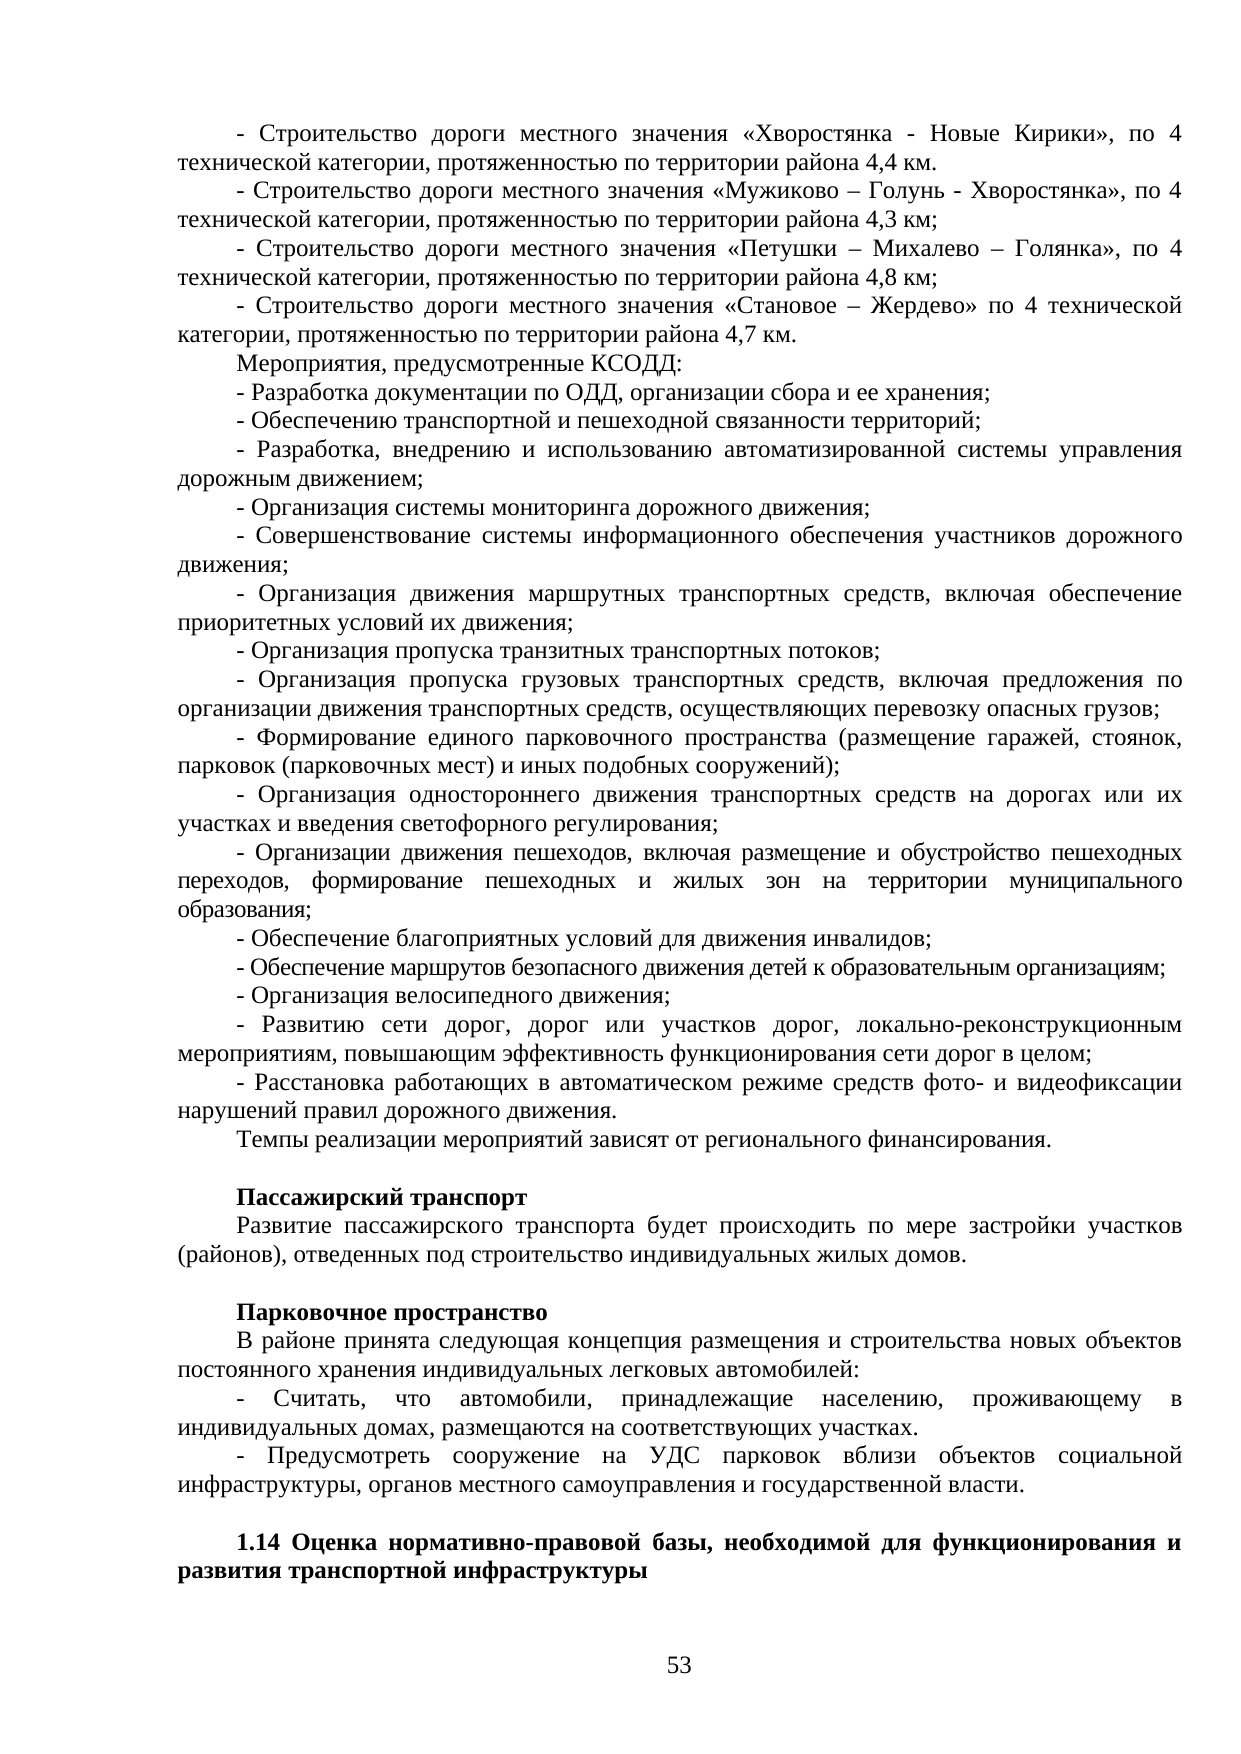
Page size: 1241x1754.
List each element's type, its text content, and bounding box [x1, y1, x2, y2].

text - Расстановка работающих в автоматическом режиме средств фото- и видеофиксации нарушений правил дорожного движения. [177, 1067, 1183, 1124]
text Пассажирский транспорт [177, 1182, 1183, 1211]
text - Разработка документации по ОДД, организации сбора и ее хранения; [177, 377, 1183, 406]
text - Считать, что автомобили, принадлежащие населению, проживающему в индивидуальных домах, размещаются на соответствующих участках. [177, 1383, 1183, 1441]
text - Организация движения маршрутных транспортных средств, включая обеспечение приоритетных условий их движения; [177, 578, 1183, 636]
text - Строительство дороги местного значения «Становое – Жердево» по 4 технической категории, протяженностью по территории района 4,7 км. [177, 291, 1183, 348]
text - Организация пропуска транзитных транспортных потоков; [177, 636, 1183, 664]
text - Развитию сети дорог, дорог или участков дорог, локально-реконструкционным мероприятиям, повышающим эффективность функционирования сети дорог в целом; [177, 1009, 1183, 1067]
text - Предусмотреть сооружение на УДС парковок вблизи объектов социальной инфраструктуры, органов местного самоуправления и государственной власти. [177, 1441, 1183, 1498]
text Мероприятия, предусмотренные КСОДД: [177, 348, 1183, 377]
text - Обеспечение маршрутов безопасного движения детей к образовательным организациям; [177, 952, 1183, 981]
text В районе принята следующая концепция размещения и строительства новых объектов постоянного хранения индивидуальных легковых автомобилей: [177, 1326, 1183, 1383]
text - Строительство дороги местного значения «Петушки – Михалево – Голянка», по 4 технической категории, протяженностью по территории района 4,8 км; [177, 233, 1183, 291]
text - Обеспечению транспортной и пешеходной связанности территорий; [177, 406, 1183, 434]
text - Организация пропуска грузовых транспортных средств, включая предложения по организации движения транспортных средств, осуществляющих перевозку опасных грузов; [177, 664, 1183, 722]
text Темпы реализации мероприятий зависят от регионального финансирования. [177, 1124, 1183, 1153]
text - Разработка, внедрению и использованию автоматизированной системы управления дорожным движением; [177, 434, 1183, 492]
text - Обеспечение благоприятных условий для движения инвалидов; [177, 923, 1183, 952]
text - Организация одностороннего движения транспортных средств на дорогах или их участках и введения светофорного регулирования; [177, 779, 1183, 837]
text Развитие пассажирского транспорта будет происходить по мере застройки участков (районов), отведенных под строительство индивидуальных жилых домов. [177, 1211, 1183, 1268]
text - Строительство дороги местного значения «Хворостянка - Новые Кирики», по 4 технической категории, протяженностью по территории района 4,4 км. [177, 118, 1183, 176]
text - Формирование единого парковочного пространства (размещение гаражей, стоянок, парковок (парковочных мест) и иных подобных сооружений); [177, 722, 1183, 779]
subtitle 1.14 Оценка нормативно-правовой базы, необходимой для функционирования и развития транспортной инфраструктуры [177, 1527, 1181, 1584]
text - Строительство дороги местного значения «Мужиково – Голунь - Хворостянка», по 4 технической категории, протяженностью по территории района 4,3 км; [177, 176, 1183, 233]
text - Организация велосипедного движения; [177, 981, 1183, 1009]
text - Организация системы мониторинга дорожного движения; [177, 492, 1183, 521]
text - Совершенствование системы информационного обеспечения участников дорожного движения; [177, 521, 1183, 578]
text Парковочное пространство [177, 1297, 1183, 1326]
text - Организации движения пешеходов, включая размещение и обустройство пешеходных переходов, формирование пешеходных и жилых зон на территории муниципального образования; [177, 837, 1183, 923]
